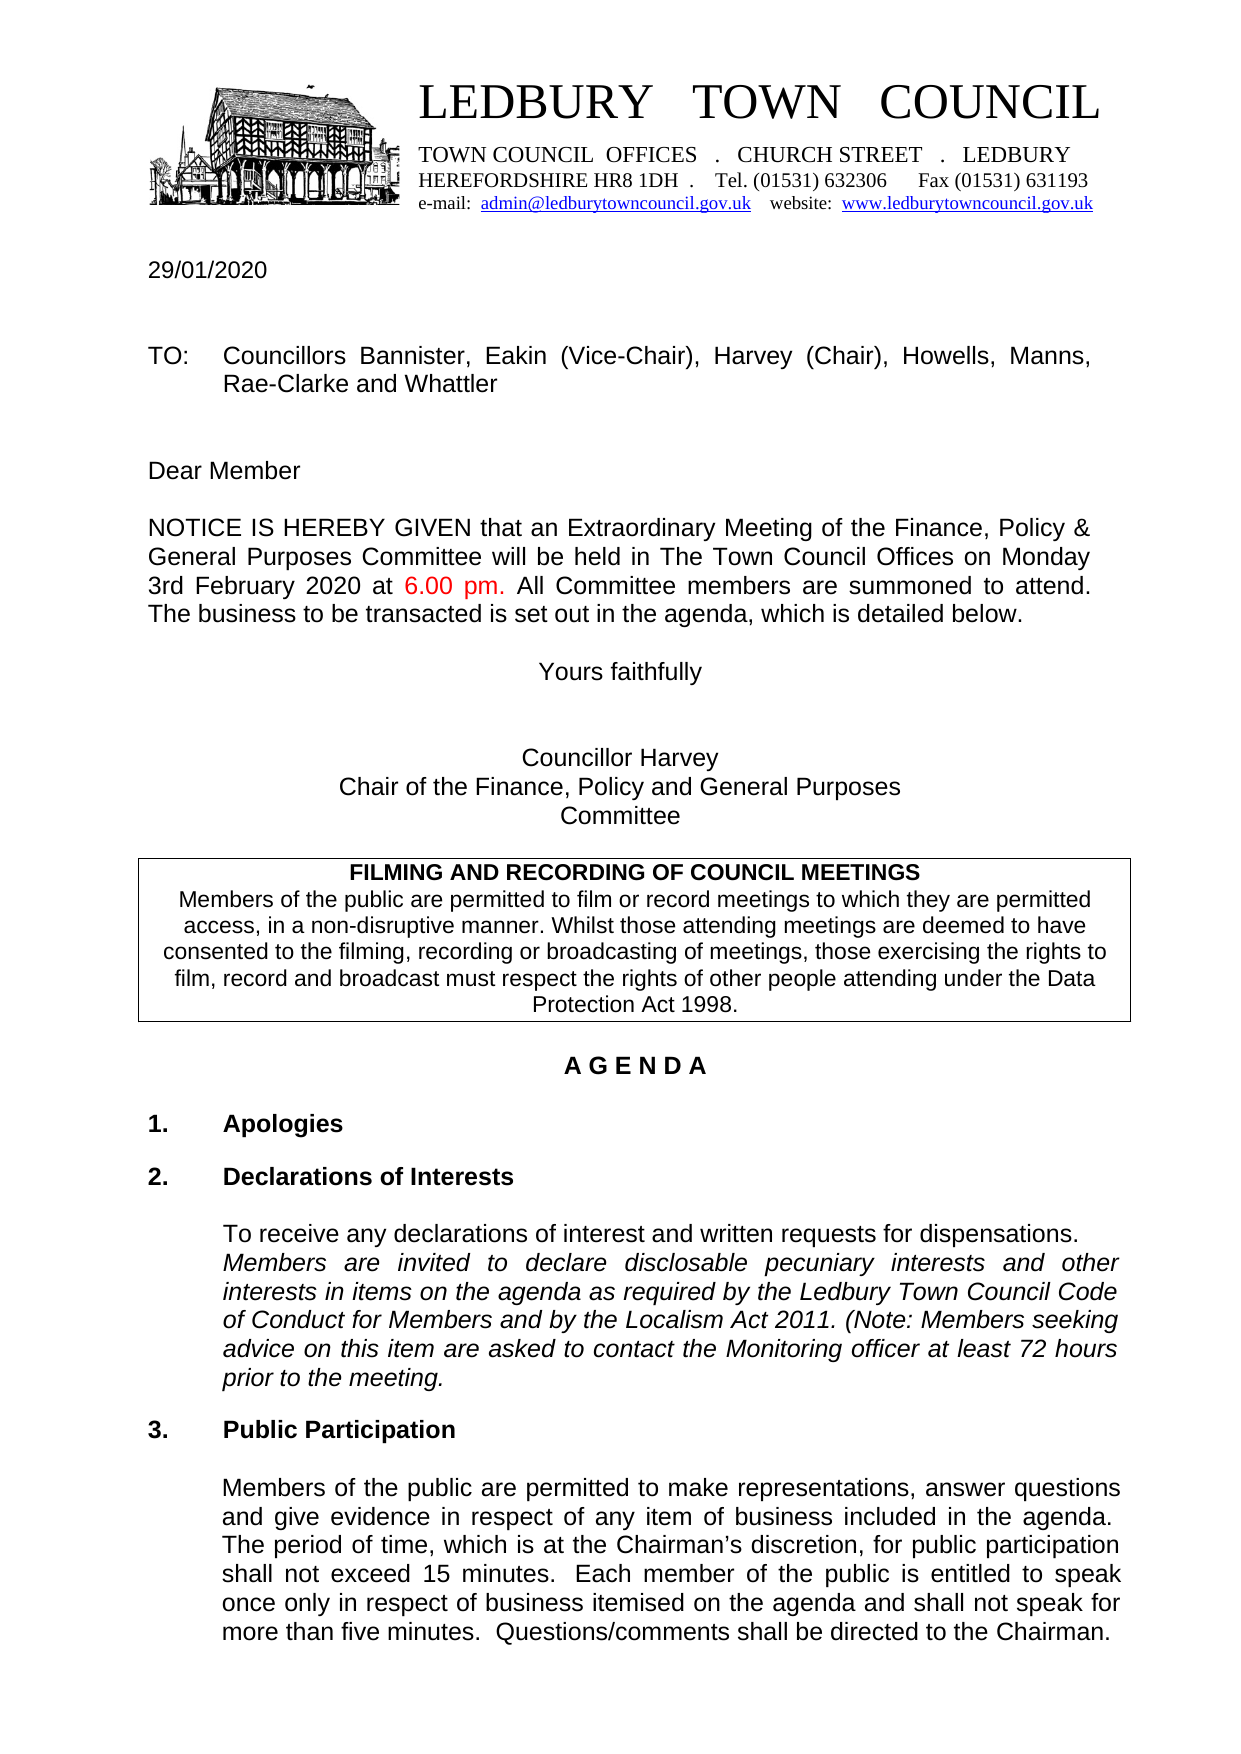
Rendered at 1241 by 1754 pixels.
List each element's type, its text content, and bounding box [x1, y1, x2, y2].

list Declarations of Interests [148, 1161, 1122, 1190]
text Members of the public are permitted to film or record meetings to which they are permitted access, in a non-disruptive manner. Whilst those attending meetings are deemed to have consented to the filming, recording or broadcasting of meetings, those exercising the rights to film, record and broadcast must respect the rights of other people attending under the Data Protection Act 1998. [139, 884, 1130, 1021]
picture [149, 84, 399, 204]
text TO: Councillors Bannister, Eakin (Vice-Chair), Harvey (Chair), Howells, Manns, Rae-Clarke and Whattler [148, 341, 1093, 398]
text LEDBURY TOWN COUNCIL [148, 72, 1122, 129]
list To receive any declarations of interest and written requests for dispensations. [223, 1219, 1122, 1248]
text NOTICE IS HEREBY GIVEN that an Extraordinary Meeting of the Finance, Policy & General Purposes Committee will be held in The Town Council Offices on Monday 3rd February 2020 at 6.00 pm. All Committee members are summoned to attend. The business to be transacted is set out in the agenda, which is detailed below. [148, 513, 1092, 628]
text Yours faithfully [148, 657, 1092, 686]
text Members are invited to declare disclosable pecuniary interests and other interests in items on the agenda as required by the Ledbury Town Council Code of Conduct for Members and by the Localism Act 2011. (Note: Members seeking advice on this item are asked to contact the Monitoring officer at least 72 hours prior to the meeting. [223, 1248, 1122, 1391]
text TOWN COUNCIL OFFICES . . LEDBURY [399, 142, 1122, 168]
text Members of the public are permitted to make representations, answer questions and give evidence in respect of any item of business included in the agenda. The period of time, which is at the Chairman’s discretion, for public participation shall not exceed 15 minutes. Each member of the public is entitled to speak once only in respect of business itemised on the agenda and shall not speak for more than five minutes. Questions/comments shall be directed to the Chairman. [222, 1473, 1122, 1645]
text HEREFORDSHIRE HR8 1DH . Tel. (01531) 632306 Fax (01531) 631193 [399, 168, 1122, 192]
text Committee [148, 801, 1092, 829]
text Dear Member [148, 456, 1093, 484]
text FILMING AND RECORDING OF COUNCIL MEETINGS [139, 859, 1130, 884]
text Councillor Harvey [148, 743, 1092, 772]
text Chair of the Finance, Policy and General Purposes [148, 772, 1092, 801]
text A G E N D A [148, 1051, 1122, 1080]
text e-mail: admin@ledburytowncouncil.gov.uk website: www.ledburytowncouncil.gov.uk [148, 192, 1122, 213]
text 29/01/2020 [148, 256, 1093, 283]
list Apologies [148, 1109, 1122, 1137]
list Public Participation [148, 1415, 1122, 1444]
